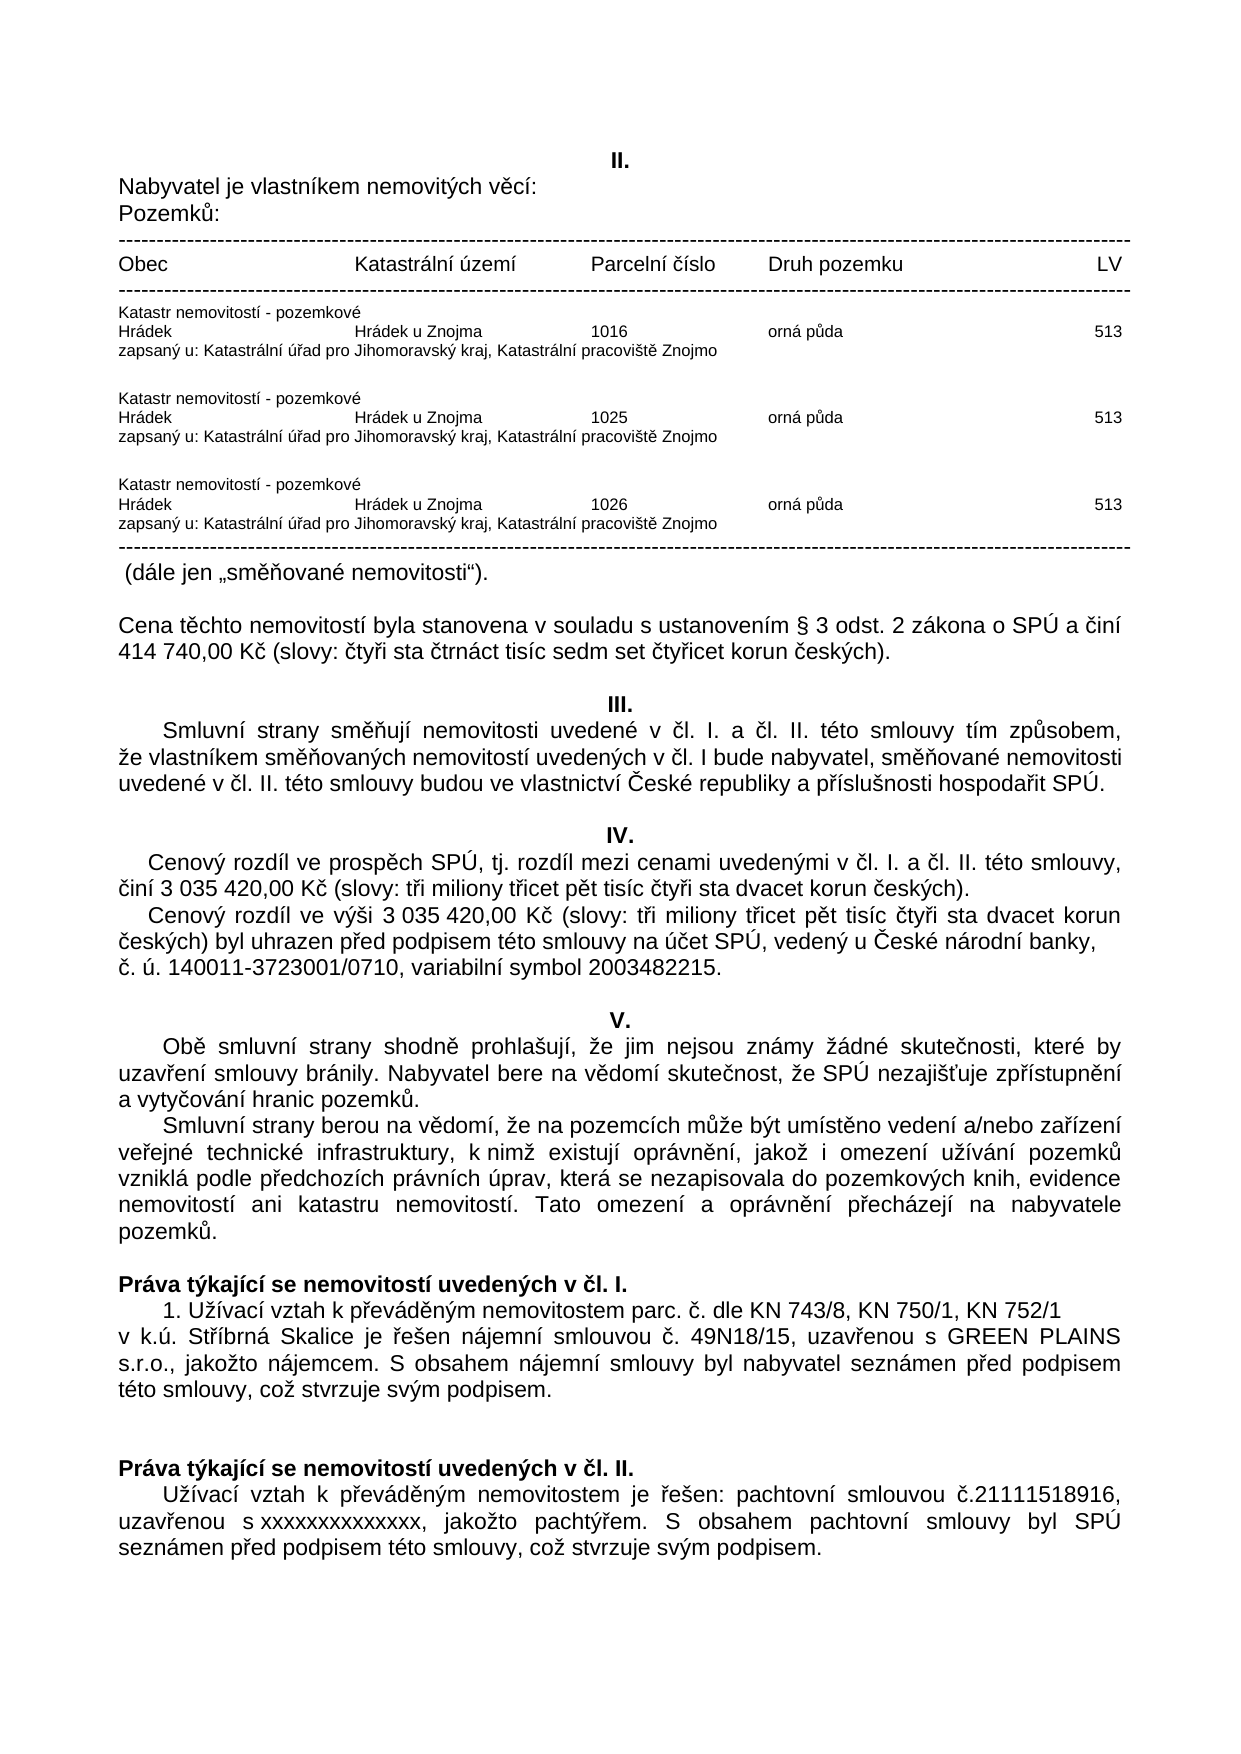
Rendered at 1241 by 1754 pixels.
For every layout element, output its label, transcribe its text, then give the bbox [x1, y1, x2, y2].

text Užívací vztah k převáděným nemovitostem je řešen: pachtovní smlouvou č.21111518916, uzavřenou s xxxxxxxxxxxxxx, jakožto pachtýřem. S obsahem pachtovní smlouvy byl SPÚ seznámen před podpisem této smlouvy, což stvrzuje svým podpisem. [118, 1481, 1122, 1560]
text Práva týkající se nemovitostí uvedených v čl. I. [118, 1271, 1122, 1297]
text Smluvní strany berou na vědomí, že na pozemcích může být umístěno vedení a/nebo zařízení veřejné technické infrastruktury, k nimž existují oprávnění, jakož i omezení užívání pozemků vzniklá podle předchozích právních úprav, která se nezapisovala do pozemkových knih, evidence nemovitostí ani katastru nemovitostí. Tato omezení a oprávnění přecházejí na nabyvatele pozemků. [118, 1112, 1122, 1244]
text V. [118, 1007, 1122, 1033]
text Hrádek Hrádek u Znojma 1025 orná půda 513 [118, 408, 1122, 427]
text (dále jen „směňované nemovitosti“). [118, 559, 1122, 585]
text Práva týkající se nemovitostí uvedených v čl. II. [118, 1455, 1122, 1481]
text Cena těchto nemovitostí byla stanovena v souladu s ustanovením § 3 odst. 2 zákona o SPÚ a činí 414 740,00 Kč (slovy: čtyři sta čtrnáct tisíc sedm set čtyřicet korun českých). [118, 612, 1122, 664]
text zapsaný u: Katastrální úřad pro Jihomoravský kraj, Katastrální pracoviště Znojmo [118, 341, 1122, 360]
text Katastr nemovitostí - pozemkové [118, 475, 1122, 494]
text 1. Užívací vztah k převáděným nemovitostem parc. č. dle KN 743/8, KN 750/1, KN 752/1 v k.ú. Stříbrná Skalice je řešen nájemní smlouvou č. 49N18/15, uzavřenou s GREEN PLAINS s.r.o., jakožto nájemcem. S obsahem nájemní smlouvy byl nabyvatel seznámen před podpisem této smlouvy, což stvrzuje svým podpisem. [118, 1297, 1122, 1402]
text IV. [118, 822, 1122, 849]
text zapsaný u: Katastrální úřad pro Jihomoravský kraj, Katastrální pracoviště Znojmo [118, 513, 1122, 533]
text Pozemků: [118, 199, 1122, 226]
text Cenový rozdíl ve prospěch SPÚ, tj. rozdíl mezi cenami uvedenými v čl. I. a čl. II. této smlouvy, činí 3 035 420,00 Kč (slovy: tři miliony třicet pět tisíc čtyři sta dvacet korun českých). [118, 849, 1122, 902]
text ------------------------------------------------------------------------------------------------------------------------------------- [118, 533, 1137, 559]
text II. [118, 147, 1122, 173]
text III. [118, 691, 1122, 717]
text Cenový rozdíl ve výši 3 035 420,00 Kč (slovy: tři miliony třicet pět tisíc čtyři sta dvacet korun českých) byl uhrazen před podpisem této smlouvy na účet SPÚ, vedený u České národní banky, č. ú. 140011-3723001/0710, variabilní symbol 2003482215. [118, 902, 1122, 981]
text Smluvní strany směňují nemovitosti uvedené v čl. I. a čl. II. této smlouvy tím způsobem, že vlastníkem směňovaných nemovitostí uvedených v čl. I bude nabyvatel, směňované nemovitosti uvedené v čl. II. této smlouvy budou ve vlastnictví České republiky a příslušnosti hospodařit SPÚ. [118, 717, 1122, 796]
text ------------------------------------------------------------------------------------------------------------------------------------- [118, 276, 1137, 303]
text Katastr nemovitostí - pozemkové [118, 389, 1122, 408]
text Obě smluvní strany shodně prohlašují, že jim nejsou známy žádné skutečnosti, které by uzavření smlouvy bránily. Nabyvatel bere na vědomí skutečnost, že SPÚ nezajišťuje zpřístupnění a vytyčování hranic pozemků. [118, 1033, 1122, 1112]
text ------------------------------------------------------------------------------------------------------------------------------------- [118, 226, 1137, 252]
text Nabyvatel je vlastníkem nemovitých věcí: [118, 173, 1122, 199]
text Hrádek Hrádek u Znojma 1016 orná půda 513 [118, 322, 1122, 341]
text Katastr nemovitostí - pozemkové [118, 303, 1122, 322]
text Obec Katastrální území Parcelní číslo Druh pozemku LV [118, 252, 1122, 276]
text Hrádek Hrádek u Znojma 1026 orná půda 513 [118, 494, 1122, 513]
text zapsaný u: Katastrální úřad pro Jihomoravský kraj, Katastrální pracoviště Znojmo [118, 427, 1122, 446]
